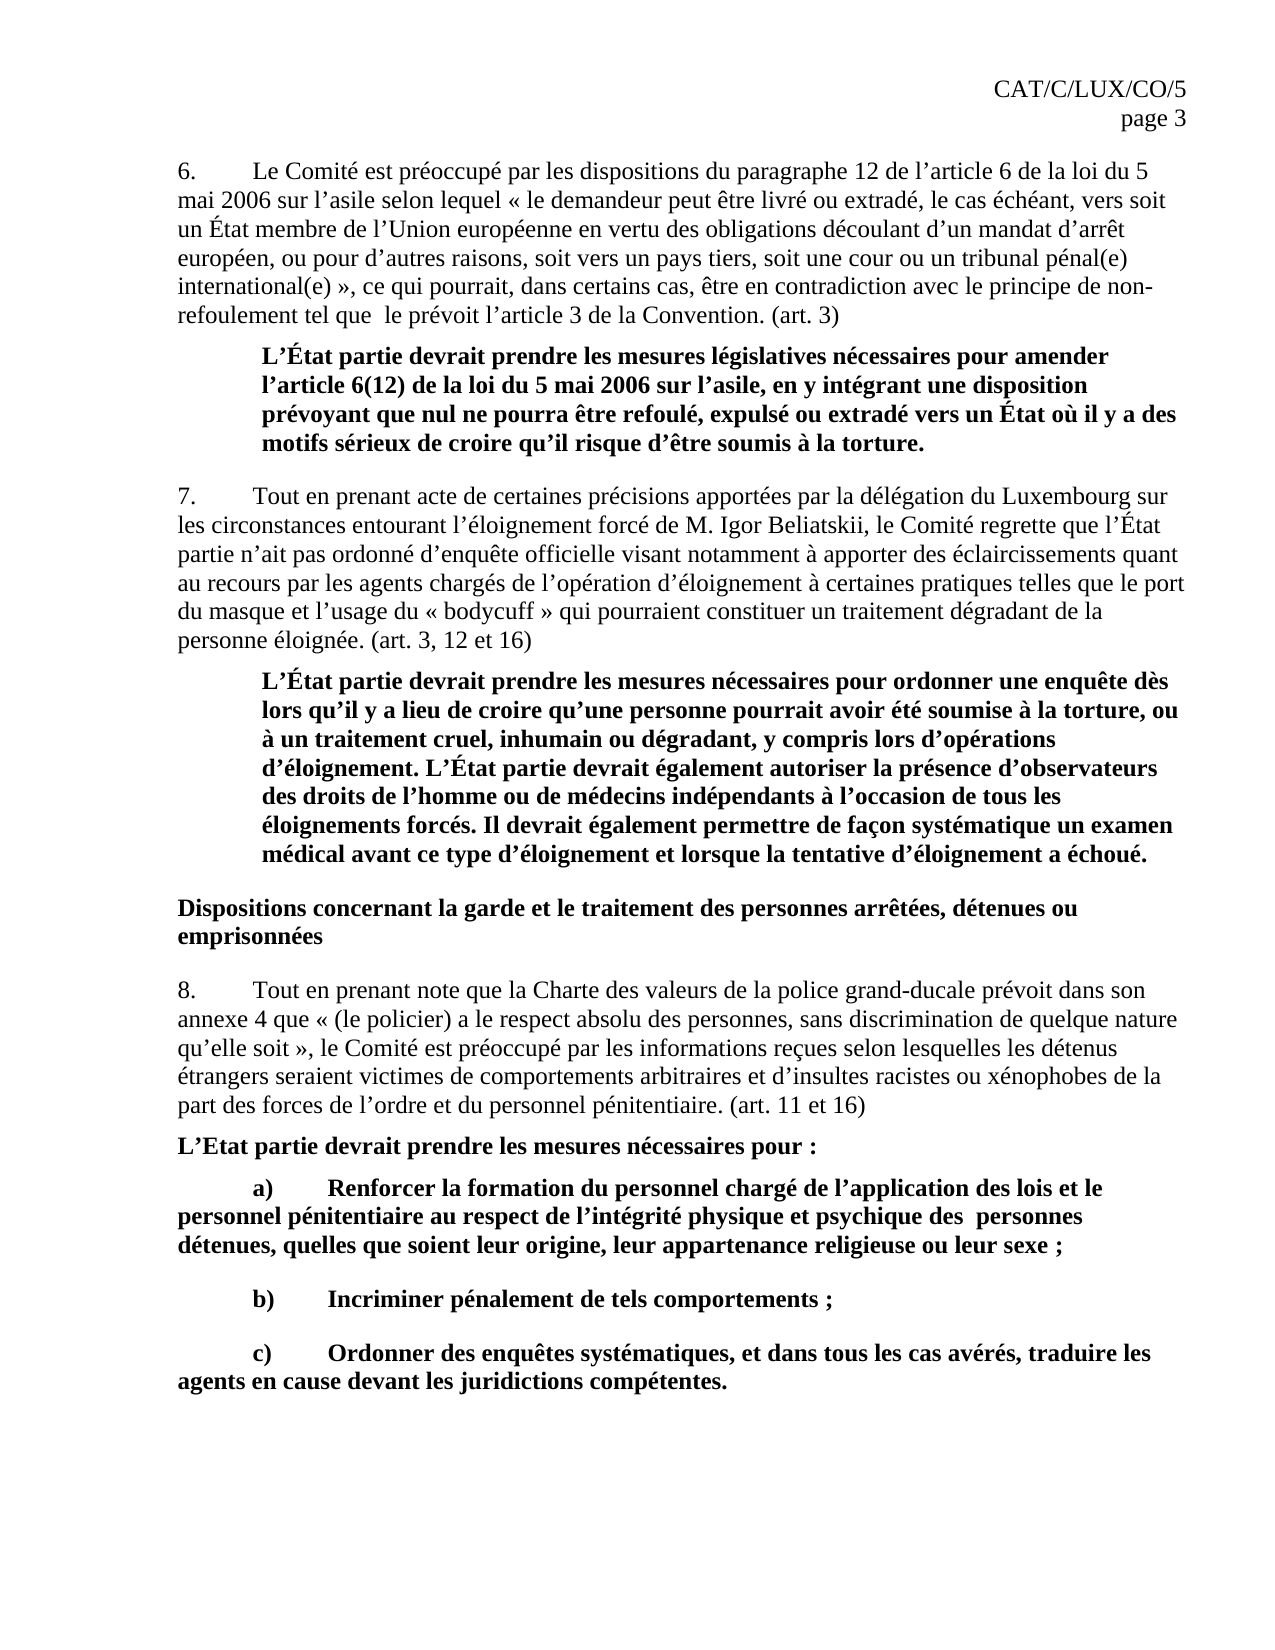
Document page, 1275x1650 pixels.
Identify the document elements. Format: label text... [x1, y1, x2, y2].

text Dispositions concernant la garde et le traitement des personnes arrêtées, détenues ou emprisonnées [177, 893, 1186, 950]
list Tout en prenant acte de certaines précisions apportées par la délégation du Luxembourg sur les circonstances entourant l’éloignement forcé de M. Igor Beliatskii, le Comité regrette que l’État partie n’ait pas ordonné d’enquête officielle visant notamment à apporter des éclaircissements quant au recours par les agents chargés de l’opération d’éloignement à certaines pratiques telles que le port du masque et l’usage du « bodycuff » qui pourraient constituer un traitement dégradant de la personne éloignée. (art. 3, 12 et 16) [177, 481, 1186, 654]
text c) Ordonner des enquêtes systématiques, et dans tous les cas avérés, traduire les agents en cause devant les juridictions compétentes. [177, 1338, 1186, 1395]
list Tout en prenant note que la Charte des valeurs de la police grand-ducale prévoit dans son annexe 4 que « (le policier) a le respect absolu des personnes, sans discrimination de quelque nature qu’elle soit », le Comité est préoccupé par les informations reçues selon lesquelles les détenus étrangers seraient victimes de comportements arbitraires et d’insultes racistes ou xénophobes de la part des forces de l’ordre et du personnel pénitentiaire. (art. 11 et 16) [177, 975, 1186, 1119]
text L’État partie devrait prendre les mesures législatives nécessaires pour amender l’article 6(12) de la loi du 5 mai 2006 sur l’asile, en y intégrant une disposition prévoyant que nul ne pourra être refoulé, expulsé ou extradé vers un État où il y a des motifs sérieux de croire qu’il risque d’être soumis à la torture. [262, 341, 1186, 456]
text L’Etat partie devrait prendre les mesures nécessaires pour : [177, 1131, 1186, 1160]
text b) Incriminer pénalement de tels comportements ; [177, 1284, 1186, 1313]
list Le Comité est préoccupé par les dispositions du paragraphe 12 de l’article 6 de la loi du 5 mai 2006 sur l’asile selon lequel « le demandeur peut être livré ou extradé, le cas échéant, vers soit un État membre de l’Union européenne en vertu des obligations découlant d’un mandat d’arrêt européen, ou pour d’autres raisons, soit vers un pays tiers, soit une cour ou un tribunal pénal(e) international(e) », ce qui pourrait, dans certains cas, être en contradiction avec le principe de non-refoulement tel que le prévoit l’article 3 de la Convention. (art. 3) [177, 156, 1186, 329]
text L’État partie devrait prendre les mesures nécessaires pour ordonner une enquête dès lors qu’il y a lieu de croire qu’une personne pourrait avoir été soumise à la torture, ou à un traitement cruel, inhumain ou dégradant, y compris lors d’opérations d’éloignement. L’État partie devrait également autoriser la présence d’observateurs des droits de l’homme ou de médecins indépendants à l’occasion de tous les éloignements forcés. Il devrait également permettre de façon systématique un examen médical avant ce type d’éloignement et lorsque la tentative d’éloignement a échoué. [262, 666, 1186, 868]
text a) Renforcer la formation du personnel chargé de l’application des lois et le personnel pénitentiaire au respect de l’intégrité physique et psychique des personnes détenues, quelles que soient leur origine, leur appartenance religieuse ou leur sexe ; [177, 1173, 1186, 1259]
